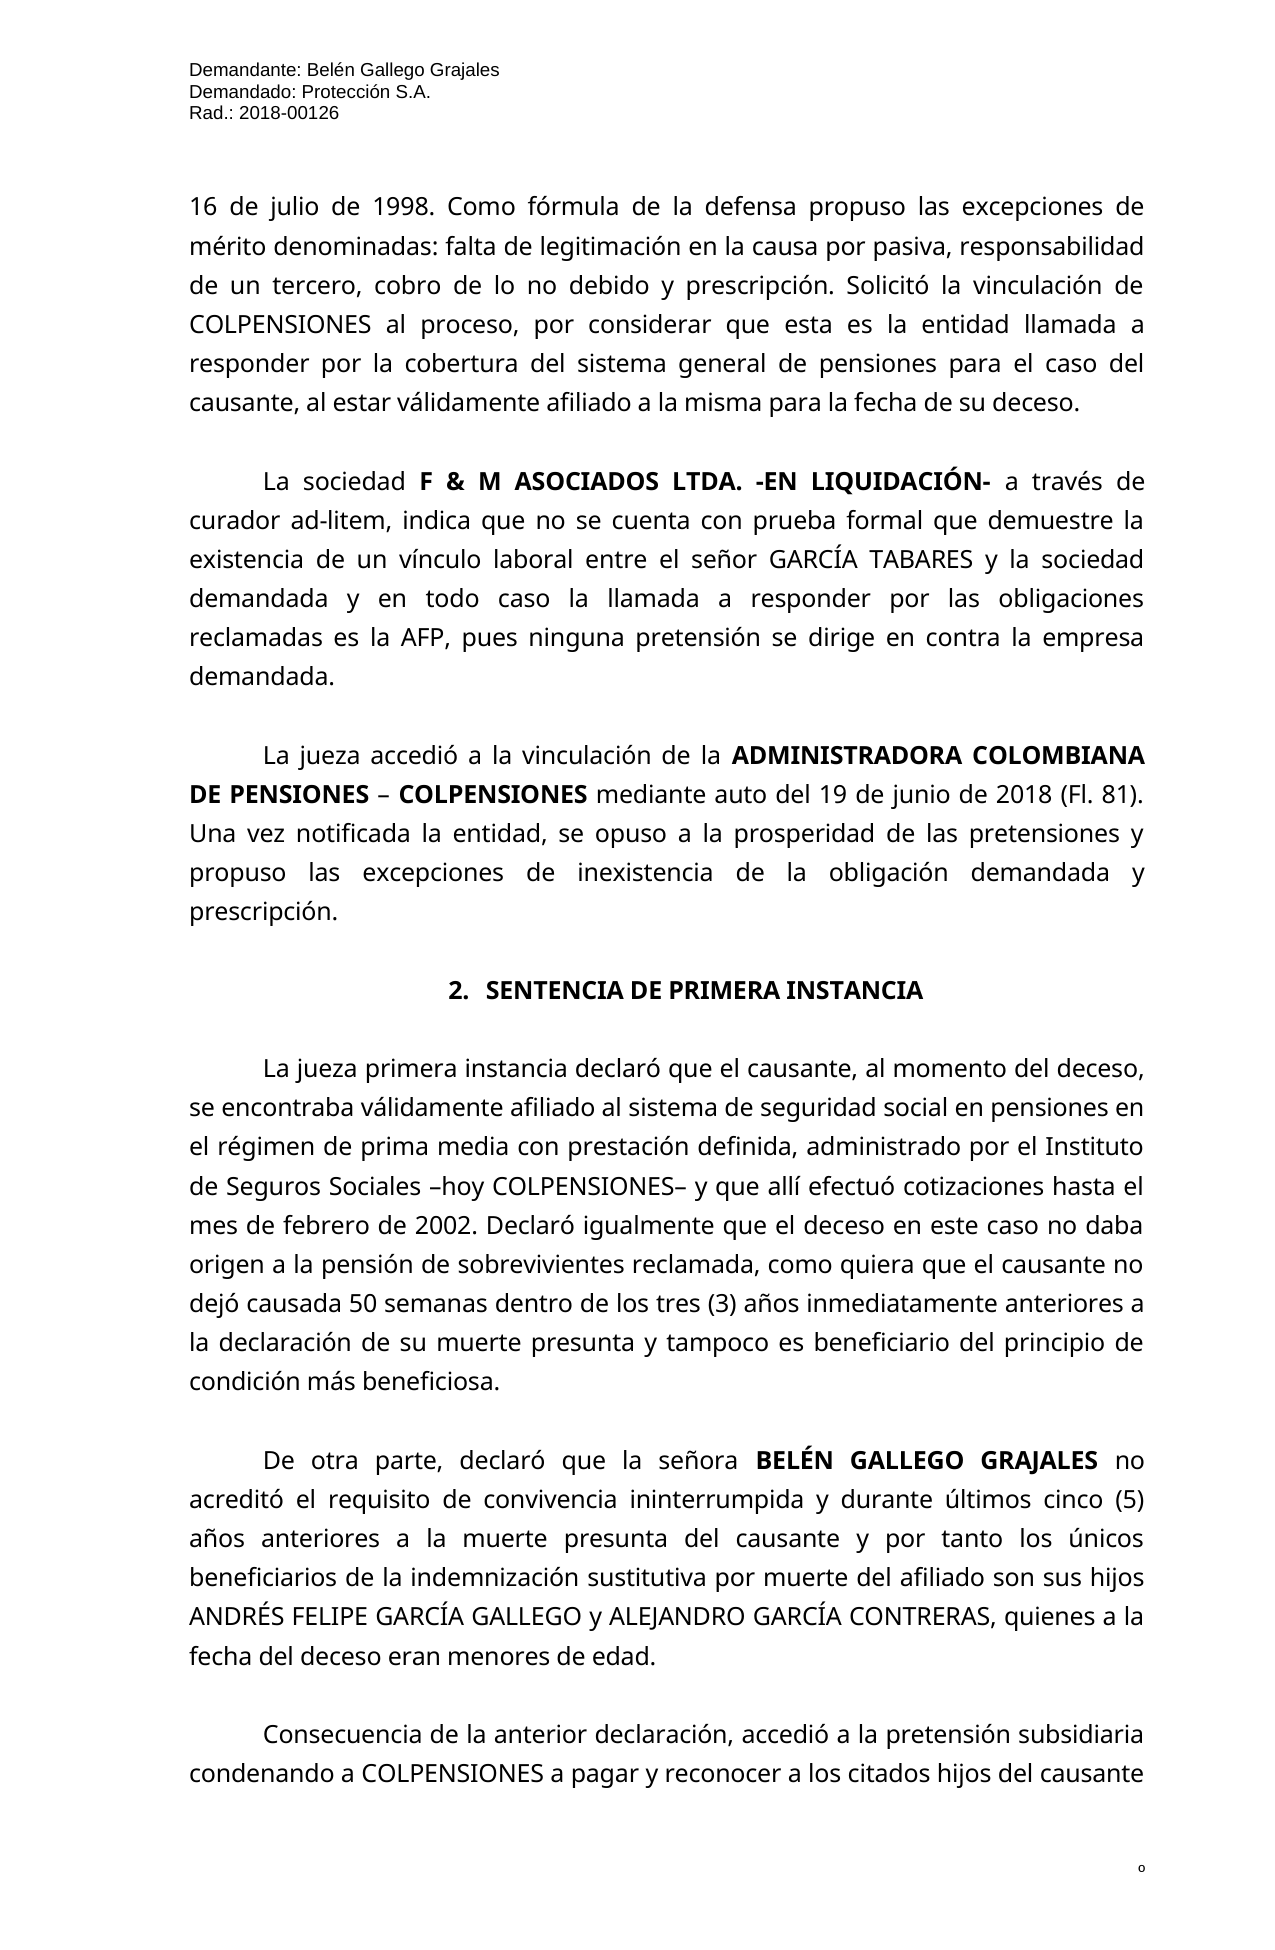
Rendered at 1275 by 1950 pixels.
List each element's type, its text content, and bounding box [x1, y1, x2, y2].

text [189, 1716, 1145, 1790]
text La jueza accedió a la vinculación de la ADMINISTRADORA COLOMBIANA DE PENSIONES – COLPENSIONES mediante auto del 19 de junio de 2018 (Fl. 81). Una vez notificada la entidad, se opuso a la prosperidad de las pretensiones y propuso las excepciones de inexistencia de la obligación demandada y prescripción. [189, 737, 1145, 928]
text La sociedad F & M ASOCIADOS LTDA. -EN LIQUIDACIÓN- a través de curador ad-litem, indica que no se cuenta con prueba formal que demuestre la existencia de un vínculo laboral entre el señor GARCÍA TABARES y la sociedad demandada y en todo caso la llamada a responder por las obligaciones reclamadas es la AFP, pues ninguna pretensión se dirige en contra la empresa demandada. [189, 463, 1145, 693]
list SENTENCIA DE PRIMERA INSTANCIA [226, 972, 1145, 1006]
text De otra parte, declaró que la señora BELÉN GALLEGO GRAJALES no acreditó el requisito de convivencia ininterrumpida y durante últimos cinco (5) años anteriores a la muerte presunta del causante y por tanto los únicos beneficiarios de la indemnización sustitutiva por muerte del afiliado son sus hijos ANDRÉS FELIPE GARCÍA GALLEGO y ALEJANDRO GARCÍA CONTRERAS, quienes a la fecha del deceso eran menores de edad. [189, 1442, 1145, 1672]
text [189, 189, 1145, 419]
text La jueza primera instancia declaró que el causante, al momento del deceso, se encontraba válidamente afiliado al sistema de seguridad social en pensiones en el régimen de prima media con prestación definida, administrado por el Instituto de Seguros Sociales –hoy COLPENSIONES– y que allí efectuó cotizaciones hasta el mes de febrero de 2002. Declaró igualmente que el deceso en este caso no daba origen a la pensión de sobrevivientes reclamada, como quiera que el causante no dejó causada 50 semanas dentro de los tres (3) años inmediatamente anteriores a la declaración de su muerte presunta y tampoco es beneficiario del principio de condición más beneficiosa. [189, 1051, 1145, 1398]
